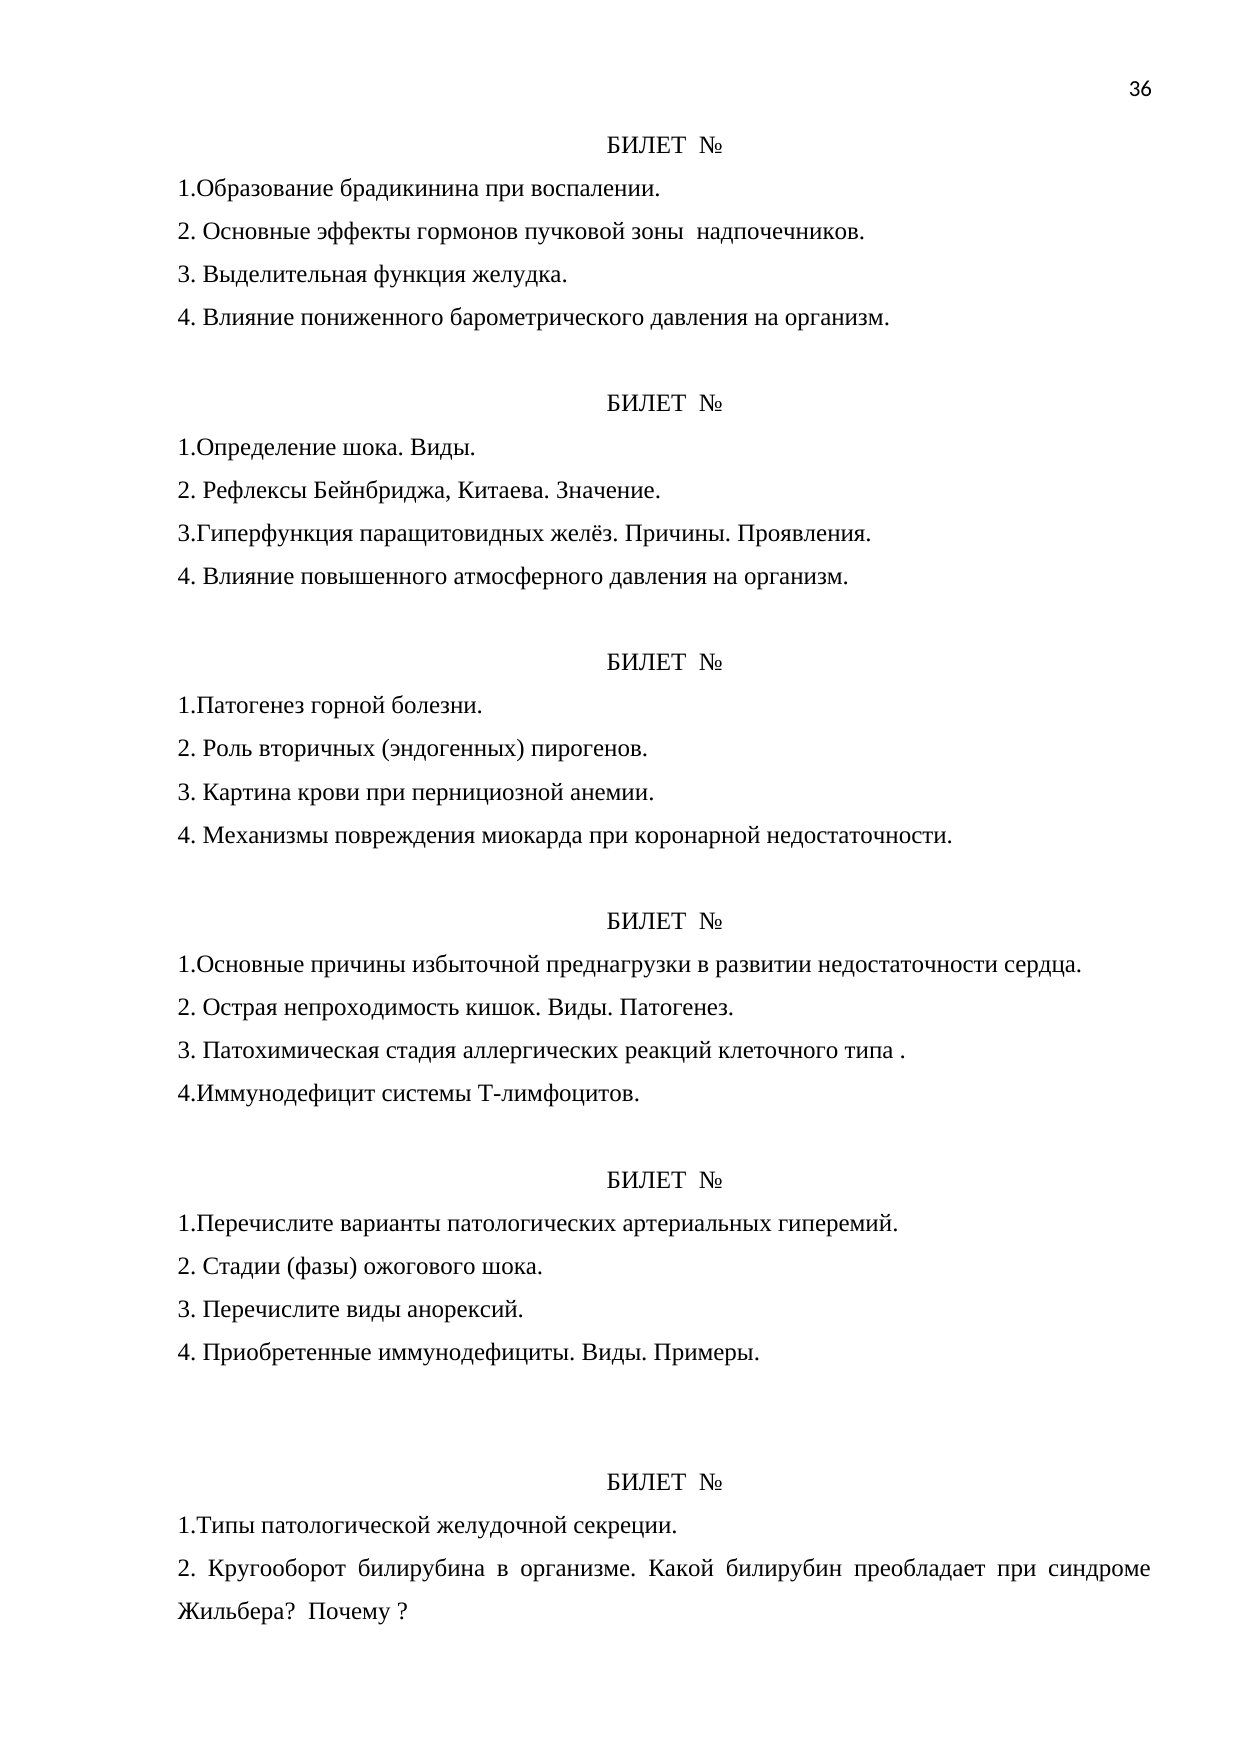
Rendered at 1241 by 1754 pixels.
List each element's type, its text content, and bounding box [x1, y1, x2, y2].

text 4. Механизмы повреждения миокарда при коронарной недостаточности. [177, 820, 1152, 848]
text 4. Приобретенные иммунодефициты. Виды. Примеры. [177, 1337, 1152, 1366]
text 2. Роль вторичных (эндогенных) пирогенов. [177, 733, 1152, 762]
text 2. Рефлексы Бейнбриджа, Китаева. Значение. [177, 475, 1152, 503]
text 4. Влияние пониженного барометрического давления на организм. [177, 302, 1152, 331]
text БИЛЕТ № [177, 647, 1152, 676]
text БИЛЕТ № [177, 1165, 1152, 1193]
text 2. Острая непроходимость кишок. Виды. Патогенез. [177, 992, 1152, 1021]
text 2. Кругооборот билирубина в организме. Какой билирубин преобладает при синдроме Жильбера? Почему ? [177, 1553, 1152, 1625]
text БИЛЕТ № [177, 130, 1152, 158]
text БИЛЕТ № [177, 906, 1152, 935]
text 3. Патохимическая стадия аллергических реакций клеточного типа . [177, 1035, 1152, 1064]
text 1.Типы патологической желудочной секреции. [177, 1510, 1152, 1538]
text 3. Картина крови при пернициозной анемии. [177, 777, 1152, 805]
text 2. Стадии (фазы) ожогового шока. [177, 1251, 1152, 1280]
text 4.Иммунодефицит системы Т-лимфоцитов. [177, 1078, 1152, 1107]
text 1.Определение шока. Виды. [177, 432, 1152, 460]
text 2. Основные эффекты гормонов пучковой зоны надпочечников. [177, 216, 1152, 245]
text 3. Перечислите виды анорексий. [177, 1294, 1152, 1323]
text 1.Патогенез горной болезни. [177, 690, 1152, 719]
text 4. Влияние повышенного атмосферного давления на организм. [177, 561, 1152, 590]
text 3. Выделительная функция желудка. [177, 259, 1152, 288]
text 1.Перечислите варианты патологических артериальных гиперемий. [177, 1208, 1152, 1237]
text 1.Основные причины избыточной преднагрузки в развитии недостаточности сердца. [177, 949, 1152, 978]
text БИЛЕТ № [177, 1467, 1152, 1495]
text 1.Образование брадикинина при воспалении. [177, 173, 1152, 202]
text 3.Гиперфункция паращитовидных желёз. Причины. Проявления. [177, 518, 1152, 547]
text БИЛЕТ № [177, 388, 1152, 417]
